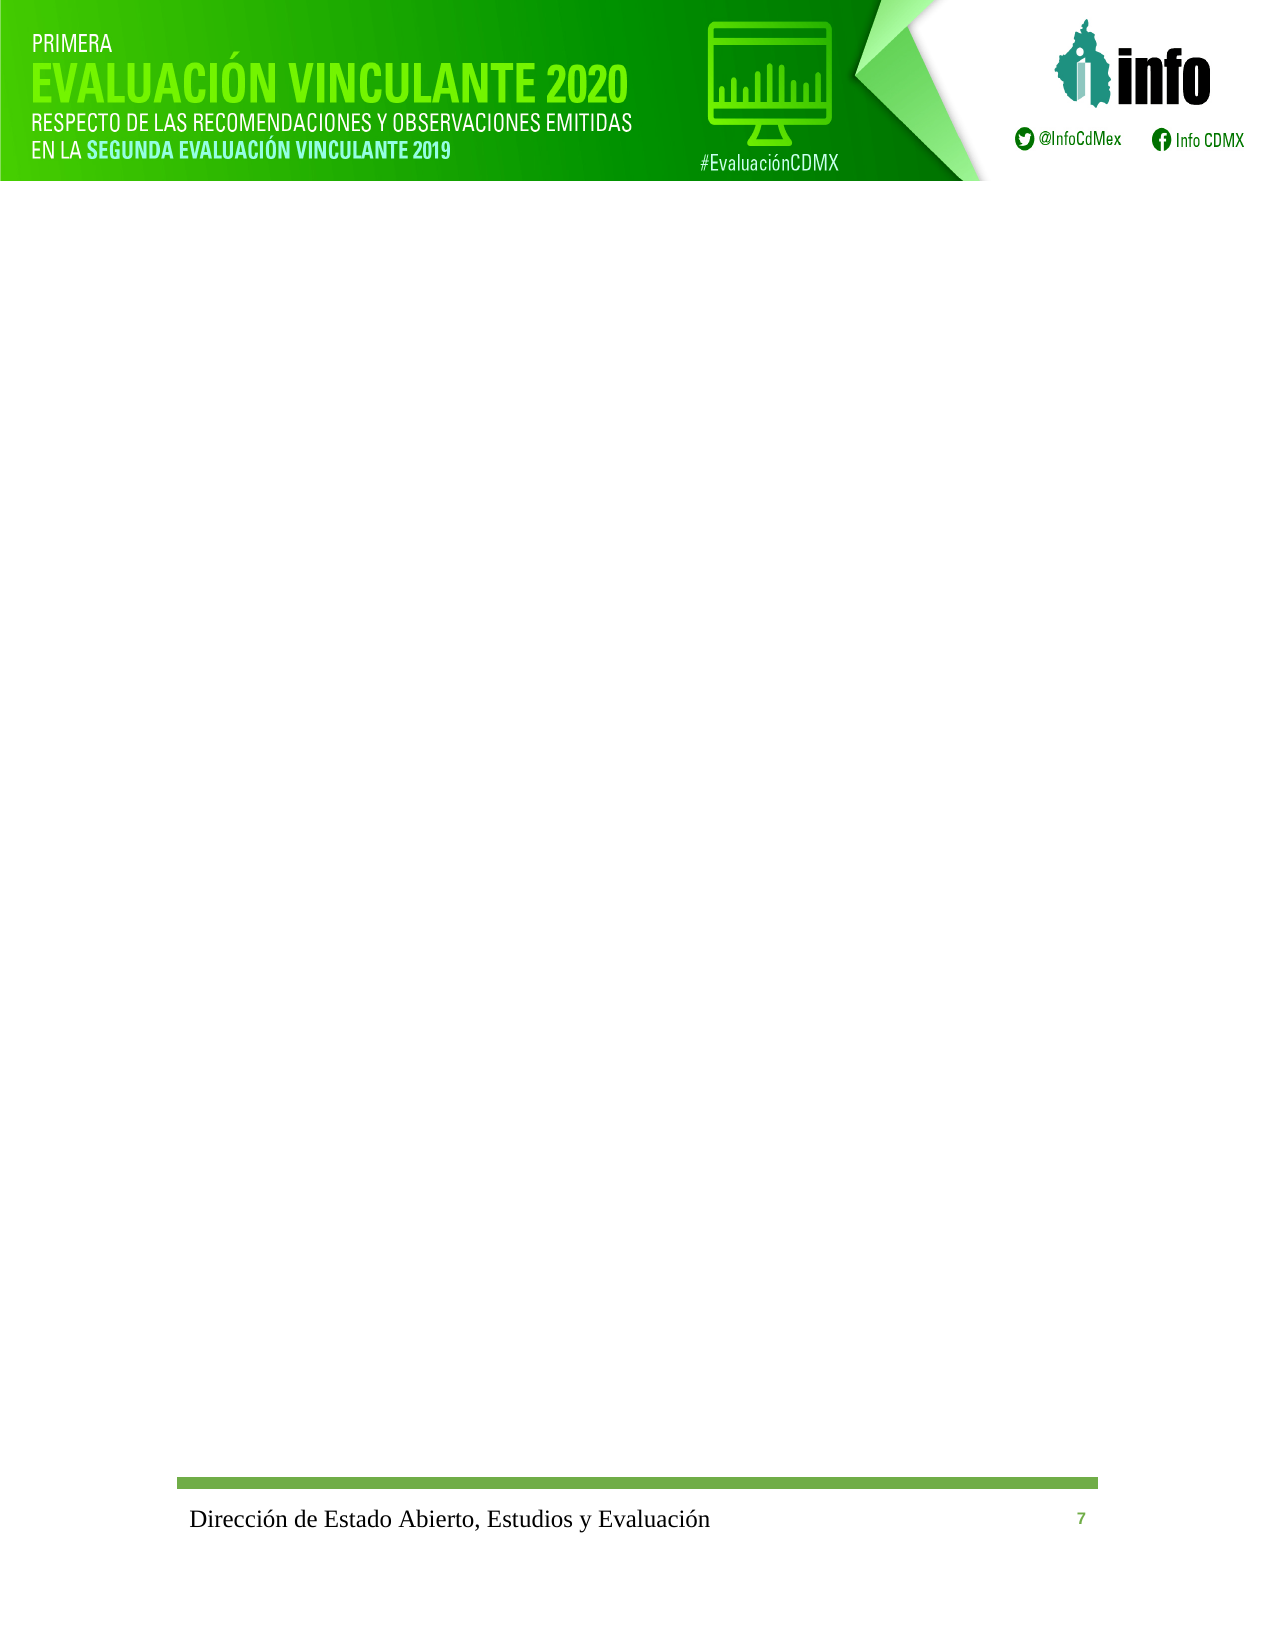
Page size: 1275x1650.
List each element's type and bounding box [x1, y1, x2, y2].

picture [0, 0, 1275, 181]
